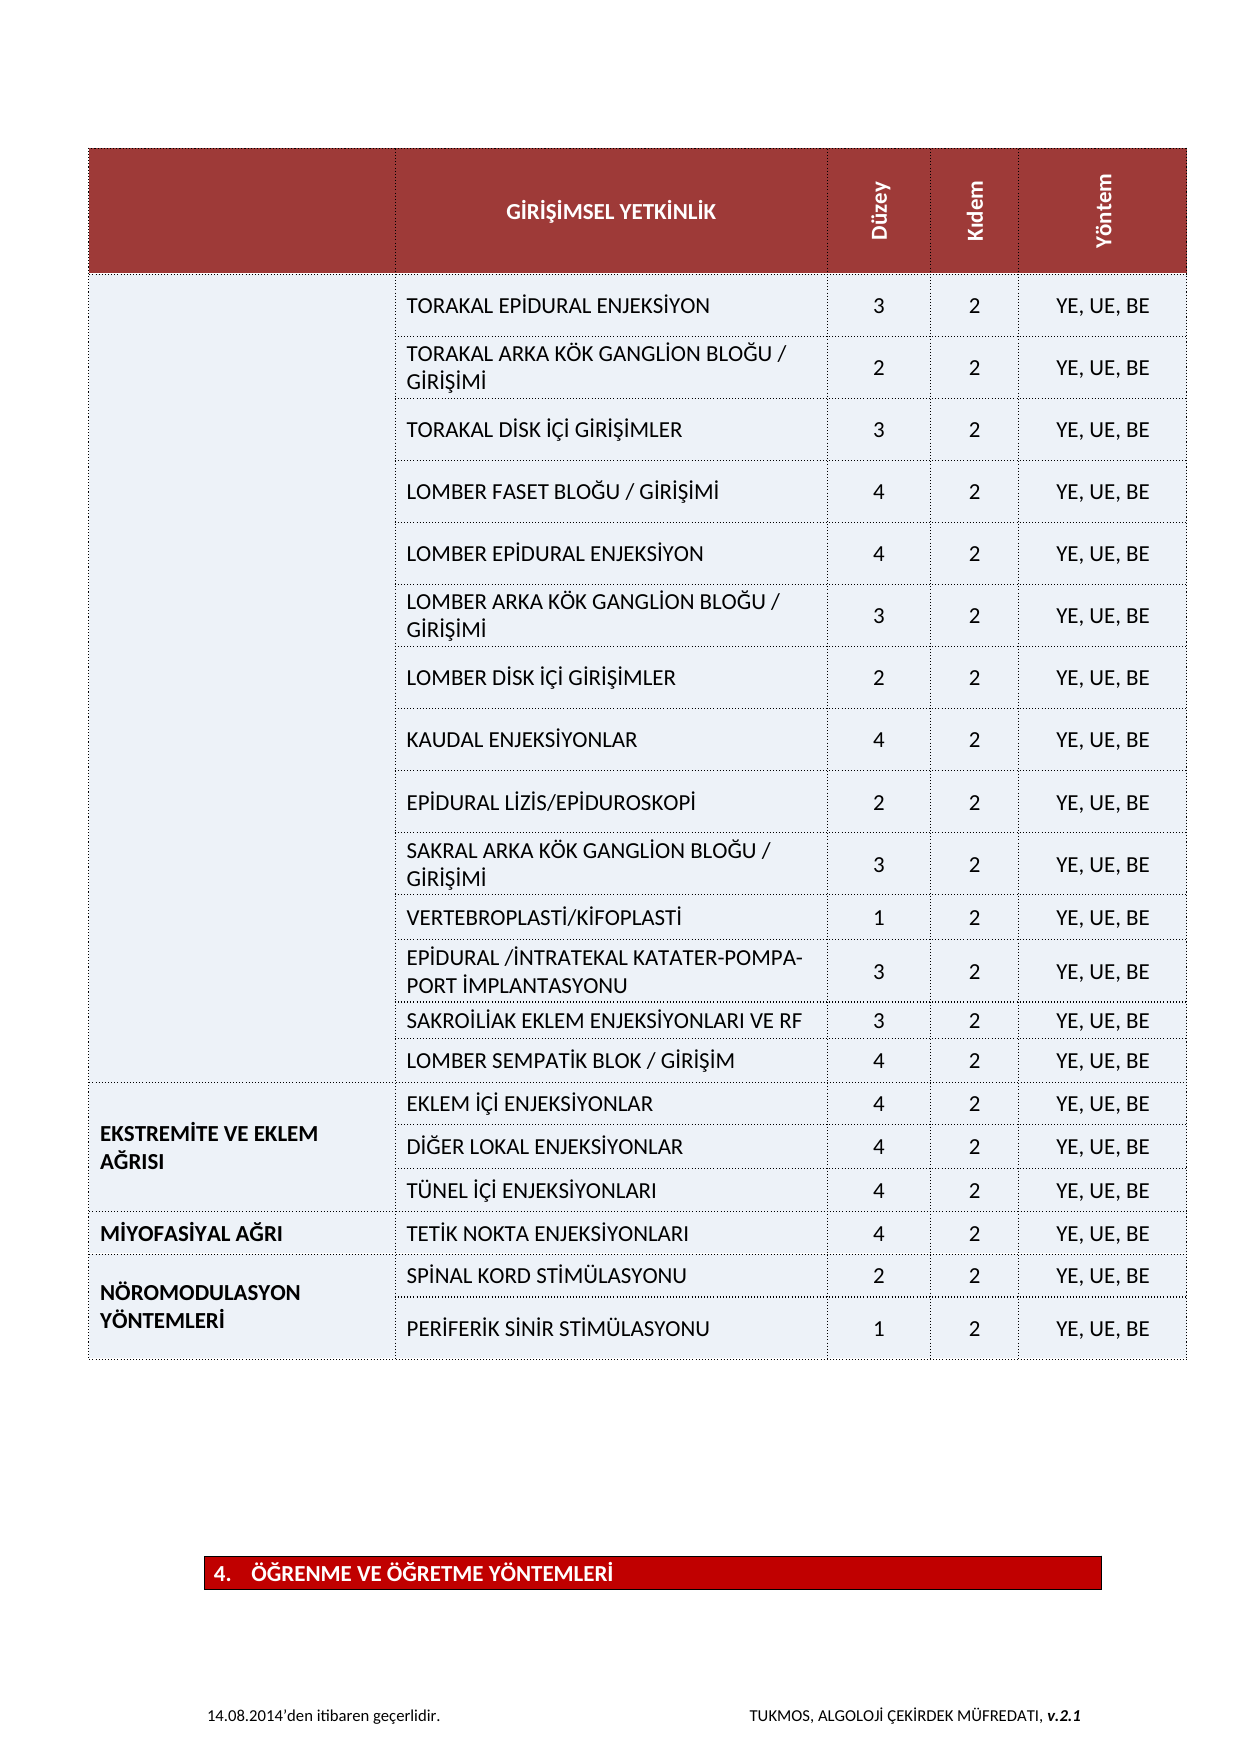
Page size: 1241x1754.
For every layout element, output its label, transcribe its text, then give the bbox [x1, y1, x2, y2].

table_cell LOMBER ARKA KÖK GANGLİON BLOĞU / GİRİŞİMİ [395, 584, 827, 646]
table_cell 2 [827, 646, 930, 708]
table_cell LOMBER EPİDURAL ENJEKSİYON [395, 522, 827, 584]
table_cell 4 [827, 1168, 930, 1211]
table_header Düzey [827, 148, 930, 273]
table_cell YE, UE, BE [1019, 832, 1187, 894]
table_cell 3 [827, 939, 930, 1001]
table_header GİRİŞİMSEL YETKİNLİK [395, 148, 827, 273]
table_cell YE, UE, BE [1019, 460, 1187, 522]
table_cell 2 [930, 1254, 1019, 1296]
list ÖĞRENME VE ÖĞRETME YÖNTEMLERİ [205, 1557, 1101, 1589]
table_cell 4 [827, 1211, 930, 1253]
table_cell 2 [930, 274, 1019, 336]
table_cell TÜNEL İÇİ ENJEKSİYONLARI [395, 1168, 827, 1211]
table_cell 2 [930, 1082, 1019, 1124]
table_cell 3 [827, 274, 930, 336]
table_cell 2 [930, 1168, 1019, 1211]
table_cell EPİDURAL /İNTRATEKAL KATATER-POMPA-PORT İMPLANTASYONU [395, 939, 827, 1001]
table_cell YE, UE, BE [1019, 1254, 1187, 1296]
table_cell TORAKAL ARKA KÖK GANGLİON BLOĞU / GİRİŞİMİ [395, 336, 827, 398]
table_cell 3 [827, 398, 930, 460]
table_cell VERTEBROPLASTİ/KİFOPLASTİ [395, 894, 827, 939]
table_cell YE, UE, BE [1019, 584, 1187, 646]
table_cell YE, UE, BE [1019, 646, 1187, 708]
table_cell 2 [930, 584, 1019, 646]
table_cell YE, UE, BE [1019, 398, 1187, 460]
table_cell 2 [930, 894, 1019, 939]
table_cell 2 [930, 708, 1019, 770]
table_cell EKLEM İÇİ ENJEKSİYONLAR [395, 1082, 827, 1124]
table_cell 4 [827, 708, 930, 770]
table_cell 2 [930, 522, 1019, 584]
table_cell 2 [930, 832, 1019, 894]
table_cell 2 [827, 1254, 930, 1296]
table_cell SAKROİLİAK EKLEM ENJEKSİYONLARI VE RF [395, 1001, 827, 1038]
table_cell MİYOFASİYAL AĞRI [89, 1211, 395, 1253]
table_cell 1 [827, 1296, 930, 1358]
table_cell YE, UE, BE [1019, 1296, 1187, 1358]
table_header [89, 148, 395, 273]
table_cell 4 [827, 460, 930, 522]
table_cell 2 [930, 1296, 1019, 1358]
table_cell 4 [827, 1082, 930, 1124]
table_cell YE, UE, BE [1019, 770, 1187, 832]
table_cell YE, UE, BE [1019, 894, 1187, 939]
table_cell 4 [827, 522, 930, 584]
table_cell YE, UE, BE [1019, 1001, 1187, 1038]
table_cell TORAKAL EPİDURAL ENJEKSİYON [395, 274, 827, 336]
table_cell 2 [930, 1211, 1019, 1253]
table_cell YE, UE, BE [1019, 1038, 1187, 1082]
table_cell 2 [827, 770, 930, 832]
table_cell 3 [827, 584, 930, 646]
table_cell DİĞER LOKAL ENJEKSİYONLAR [395, 1124, 827, 1168]
table_cell 2 [930, 336, 1019, 398]
table_cell YE, UE, BE [1019, 1124, 1187, 1168]
table_cell KAUDAL ENJEKSİYONLAR [395, 708, 827, 770]
table_cell 4 [827, 1124, 930, 1168]
table_cell PERİFERİK SİNİR STİMÜLASYONU [395, 1296, 827, 1358]
table_cell YE, UE, BE [1019, 1168, 1187, 1211]
table_cell 2 [930, 770, 1019, 832]
table_cell 2 [827, 336, 930, 398]
table_cell TORAKAL DİSK İÇİ GİRİŞİMLER [395, 398, 827, 460]
table_header Kıdem [930, 148, 1019, 273]
table_cell 2 [930, 646, 1019, 708]
table_cell 2 [930, 460, 1019, 522]
table_cell 4 [827, 1038, 930, 1082]
table_cell 2 [930, 939, 1019, 1001]
table_cell YE, UE, BE [1019, 939, 1187, 1001]
table_cell LOMBER DİSK İÇİ GİRİŞİMLER [395, 646, 827, 708]
table_cell SAKRAL ARKA KÖK GANGLİON BLOĞU / GİRİŞİMİ [395, 832, 827, 894]
table_cell EPİDURAL LİZİS/EPİDUROSKOPİ [395, 770, 827, 832]
table_cell 3 [827, 832, 930, 894]
table_cell YE, UE, BE [1019, 1211, 1187, 1253]
table_cell TETİK NOKTA ENJEKSİYONLARI [395, 1211, 827, 1253]
table_cell LOMBER FASET BLOĞU / GİRİŞİMİ [395, 460, 827, 522]
table_cell YE, UE, BE [1019, 274, 1187, 336]
table_cell 2 [930, 398, 1019, 460]
table_cell EKSTREMİTE VE EKLEM AĞRISI [89, 1082, 395, 1211]
table_cell YE, UE, BE [1019, 708, 1187, 770]
table_header Yöntem [1019, 148, 1187, 273]
table_cell LOMBER SEMPATİK BLOK / GİRİŞİM [395, 1038, 827, 1082]
table_cell YE, UE, BE [1019, 1082, 1187, 1124]
table_cell 2 [930, 1001, 1019, 1038]
table_cell 3 [827, 1001, 930, 1038]
table_cell 2 [930, 1124, 1019, 1168]
table_cell NÖROMODULASYON YÖNTEMLERİ [89, 1254, 395, 1358]
table_cell YE, UE, BE [1019, 336, 1187, 398]
table_cell 2 [930, 1038, 1019, 1082]
table_cell 1 [827, 894, 930, 939]
table_cell YE, UE, BE [1019, 522, 1187, 584]
table_cell SPİNAL KORD STİMÜLASYONU [395, 1254, 827, 1296]
